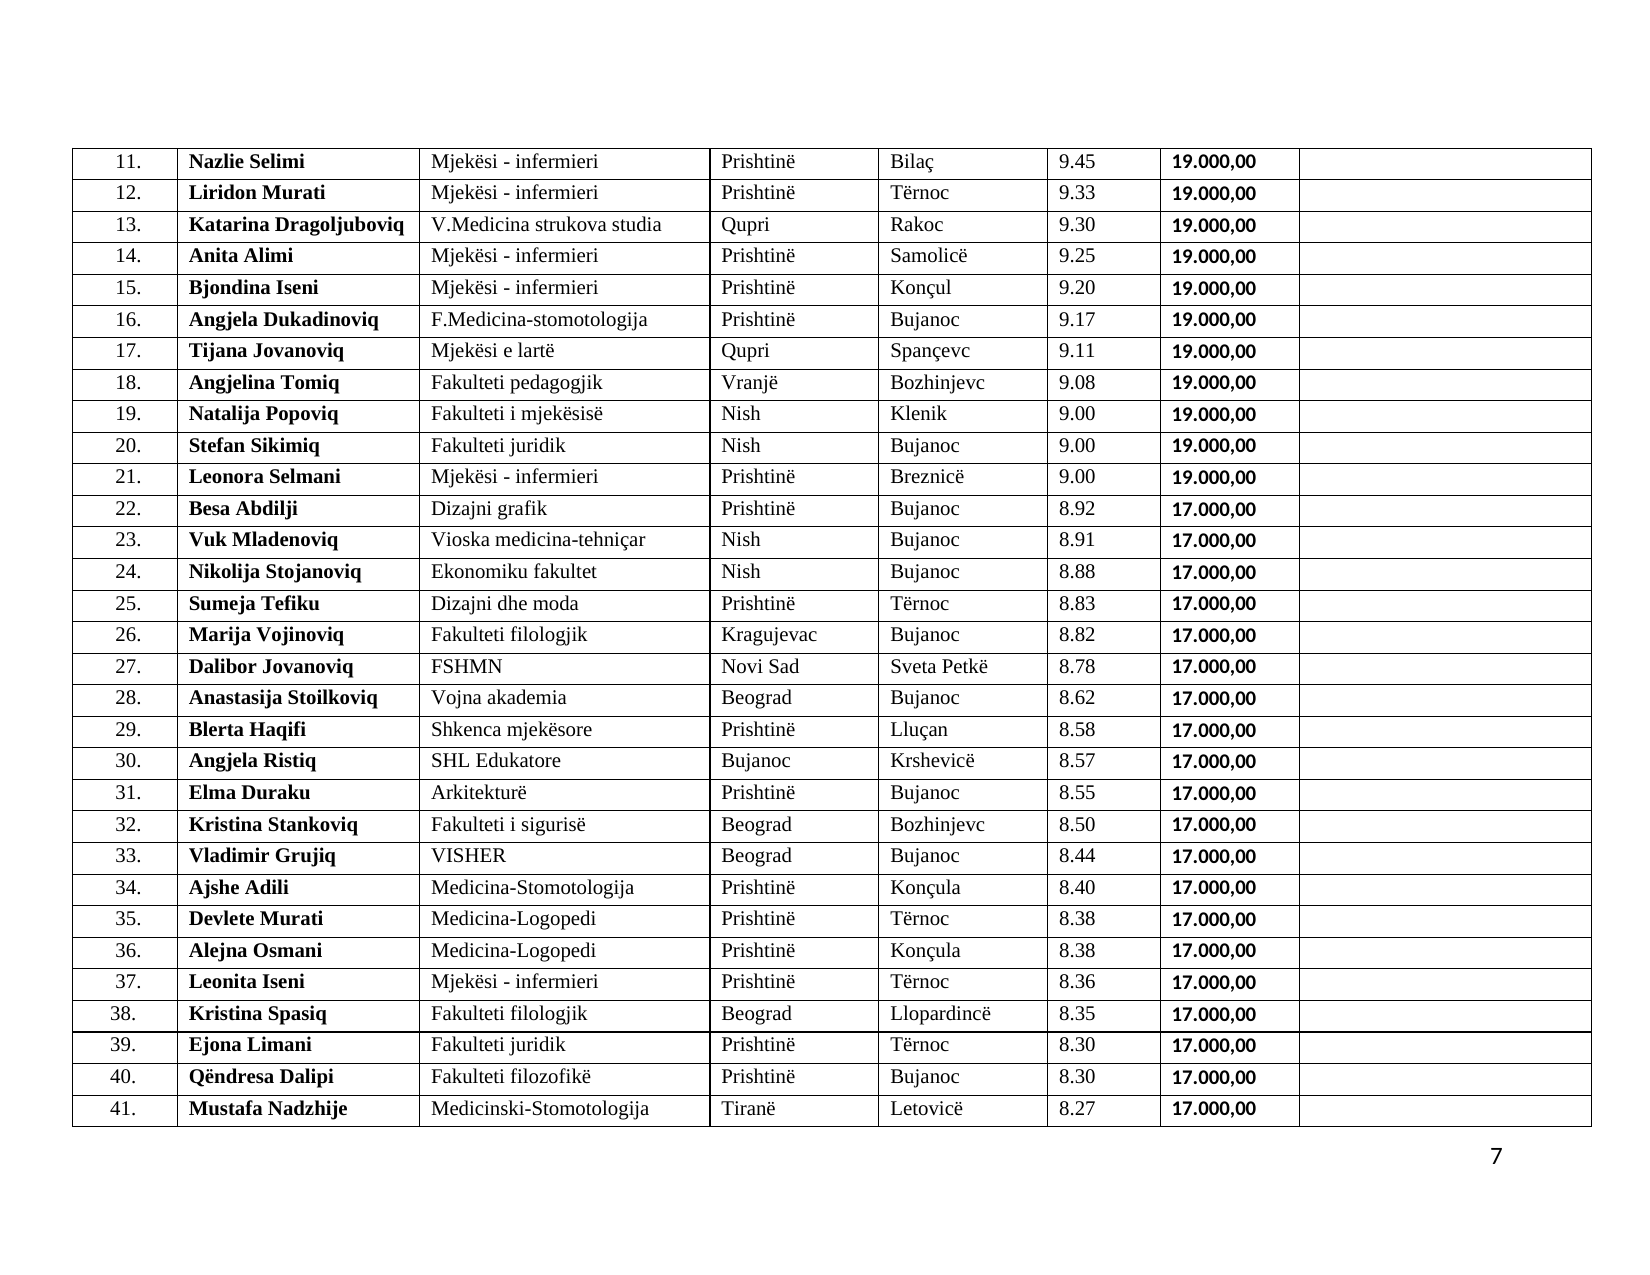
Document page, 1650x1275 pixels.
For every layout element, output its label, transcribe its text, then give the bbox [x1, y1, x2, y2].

table_cell 8.35 [1048, 1001, 1160, 1031]
table_cell 19.000,00 [1161, 401, 1299, 432]
table_cell 19.000,00 [1161, 306, 1299, 337]
table_cell [1300, 875, 1591, 905]
table_cell 29. [73, 717, 177, 747]
table_cell Konçul [879, 275, 1047, 305]
table_cell Qupri [711, 212, 878, 242]
table_cell Mjekësi - infermieri [420, 243, 709, 274]
table_cell 19.000,00 [1161, 149, 1299, 179]
table_cell Bozhinjevc [879, 811, 1047, 842]
table_cell Rakoc [879, 212, 1047, 242]
table_cell 8.44 [1048, 843, 1160, 873]
table_cell Bujanoc [879, 527, 1047, 558]
table_cell Prishtinë [711, 1033, 878, 1063]
table_cell 14. [73, 243, 177, 274]
table_cell Fakulteti juridik [420, 433, 709, 463]
table_cell Vioska medicina-tehniçar [420, 527, 709, 558]
table_cell Fakulteti i mjekësisë [420, 401, 709, 432]
table_cell 19.000,00 [1161, 212, 1299, 242]
table_cell 22. [73, 496, 177, 526]
table_cell Krshevicë [879, 748, 1047, 779]
table_cell Prishtinë [711, 1064, 878, 1094]
table_cell Fakulteti filozofikë [420, 1064, 709, 1094]
table_cell Lluçan [879, 717, 1047, 747]
table_cell Shkenca mjekësore [420, 717, 709, 747]
table_cell 8.40 [1048, 875, 1160, 905]
table_cell Breznicë [879, 464, 1047, 495]
table_cell 40. [73, 1064, 177, 1094]
table_cell Arkitekturë [420, 780, 709, 810]
table_cell VISHER [420, 843, 709, 873]
table_cell Angjelina Tomiq [178, 370, 419, 400]
table_cell 8.82 [1048, 622, 1160, 653]
table_cell [1300, 748, 1591, 779]
table_cell Tërnoc [879, 906, 1047, 937]
table_cell 17.000,00 [1161, 622, 1299, 653]
table_cell 8.83 [1048, 591, 1160, 621]
table_cell [1300, 180, 1591, 211]
table_cell Stefan Sikimiq [178, 433, 419, 463]
table_cell 11. [73, 149, 177, 179]
table_cell V.Medicina strukova studia [420, 212, 709, 242]
table_cell Vladimir Grujiq [178, 843, 419, 873]
table_cell Medicinski-Stomotologija [420, 1096, 709, 1126]
table_cell 9.30 [1048, 212, 1160, 242]
table_cell 17.000,00 [1161, 685, 1299, 716]
table_cell 9.00 [1048, 433, 1160, 463]
table_cell Bujanoc [879, 306, 1047, 337]
table_cell Alejna Osmani [178, 938, 419, 968]
table_cell 9.00 [1048, 464, 1160, 495]
table_cell 18. [73, 370, 177, 400]
table_cell Nish [711, 559, 878, 589]
table_cell 17.000,00 [1161, 938, 1299, 968]
table_cell 8.92 [1048, 496, 1160, 526]
table_cell Dalibor Jovanoviq [178, 654, 419, 684]
table_cell Medicina-Logopedi [420, 906, 709, 937]
table_cell 9.45 [1048, 149, 1160, 179]
table_cell [1300, 1001, 1591, 1031]
table_cell [1300, 938, 1591, 968]
table_cell 8.36 [1048, 969, 1160, 1000]
table_cell 8.78 [1048, 654, 1160, 684]
table_cell Prishtinë [711, 969, 878, 1000]
table_cell 19.000,00 [1161, 243, 1299, 274]
table_cell 31. [73, 780, 177, 810]
table_cell 17.000,00 [1161, 1096, 1299, 1126]
table_cell F.Medicina-stomotologija [420, 306, 709, 337]
table_cell [1300, 685, 1591, 716]
table_cell Bujanoc [879, 559, 1047, 589]
table_cell 13. [73, 212, 177, 242]
table_cell 17.000,00 [1161, 559, 1299, 589]
table_cell Mjekësi e lartë [420, 338, 709, 368]
table_cell [1300, 370, 1591, 400]
table_cell Angjela Ristiq [178, 748, 419, 779]
table_cell 9.33 [1048, 180, 1160, 211]
table_cell Prishtinë [711, 464, 878, 495]
table_cell 38. [73, 1001, 177, 1031]
table_cell Nish [711, 527, 878, 558]
table_cell [1300, 243, 1591, 274]
table_cell Qupri [711, 338, 878, 368]
table_cell [1300, 811, 1591, 842]
table_cell 19.000,00 [1161, 180, 1299, 211]
table_cell 8.58 [1048, 717, 1160, 747]
table_cell Prishtinë [711, 243, 878, 274]
table_cell [1300, 149, 1591, 179]
table_cell Prishtinë [711, 496, 878, 526]
table_cell Fakulteti i sigurisë [420, 811, 709, 842]
table_cell [1300, 717, 1591, 747]
table_cell Vuk Mladenoviq [178, 527, 419, 558]
table_cell [1300, 433, 1591, 463]
table_cell [1300, 527, 1591, 558]
table_cell 8.88 [1048, 559, 1160, 589]
table_cell Llopardincë [879, 1001, 1047, 1031]
table_cell 8.91 [1048, 527, 1160, 558]
table_cell [1300, 654, 1591, 684]
table_cell 8.55 [1048, 780, 1160, 810]
table_cell Fakulteti filologjik [420, 622, 709, 653]
table_cell Nazlie Selimi [178, 149, 419, 179]
table_cell 12. [73, 180, 177, 211]
table_cell Prishtinë [711, 780, 878, 810]
table_cell 23. [73, 527, 177, 558]
table_cell [1300, 275, 1591, 305]
table_cell Fakulteti pedagogjik [420, 370, 709, 400]
table_cell 20. [73, 433, 177, 463]
table_cell Prishtinë [711, 938, 878, 968]
table_cell 19.000,00 [1161, 338, 1299, 368]
table_cell 17.000,00 [1161, 811, 1299, 842]
table_cell 41. [73, 1096, 177, 1126]
table_cell [1300, 622, 1591, 653]
table_cell Letovicë [879, 1096, 1047, 1126]
table_cell Devlete Murati [178, 906, 419, 937]
table_cell Nish [711, 433, 878, 463]
table_cell Tërnoc [879, 1033, 1047, 1063]
table_cell 15. [73, 275, 177, 305]
table_cell Bujanoc [879, 622, 1047, 653]
table_cell Prishtinë [711, 906, 878, 937]
table_cell Besa Abdilji [178, 496, 419, 526]
table_cell Leonora Selmani [178, 464, 419, 495]
table_cell 17.000,00 [1161, 1064, 1299, 1094]
table_cell [1300, 338, 1591, 368]
table_cell [1300, 906, 1591, 937]
table_cell Bujanoc [711, 748, 878, 779]
table_cell 17.000,00 [1161, 1033, 1299, 1063]
table_cell Ejona Limani [178, 1033, 419, 1063]
table_cell 8.62 [1048, 685, 1160, 716]
table_cell 28. [73, 685, 177, 716]
table_cell Ekonomiku fakultet [420, 559, 709, 589]
table_cell Prishtinë [711, 875, 878, 905]
table_cell Mjekësi - infermieri [420, 180, 709, 211]
table_cell Bujanoc [879, 780, 1047, 810]
table_cell 9.25 [1048, 243, 1160, 274]
table_cell 27. [73, 654, 177, 684]
table_cell 8.30 [1048, 1033, 1160, 1063]
table_cell 8.30 [1048, 1064, 1160, 1094]
table_cell Marija Vojinoviq [178, 622, 419, 653]
table_cell 33. [73, 843, 177, 873]
table_cell Kristina Spasiq [178, 1001, 419, 1031]
table_cell Bilaç [879, 149, 1047, 179]
table_cell Beograd [711, 811, 878, 842]
table_cell [1300, 843, 1591, 873]
table_cell 36. [73, 938, 177, 968]
table_cell Anastasija Stoilkoviq [178, 685, 419, 716]
table_cell Mjekësi - infermieri [420, 275, 709, 305]
table_cell Nish [711, 401, 878, 432]
table_cell 26. [73, 622, 177, 653]
table_cell Prishtinë [711, 306, 878, 337]
table_cell 9.20 [1048, 275, 1160, 305]
table_cell 17.000,00 [1161, 906, 1299, 937]
table_cell [1300, 401, 1591, 432]
table_cell Dizajni grafik [420, 496, 709, 526]
table_cell Tijana Jovanoviq [178, 338, 419, 368]
table_cell Kristina Stankoviq [178, 811, 419, 842]
table_cell Tërnoc [879, 591, 1047, 621]
table_cell Mjekësi - infermieri [420, 969, 709, 1000]
table_cell [1300, 1096, 1591, 1126]
table_cell Bujanoc [879, 1064, 1047, 1094]
table_cell Prishtinë [711, 180, 878, 211]
table_cell 8.50 [1048, 811, 1160, 842]
table_cell Prishtinë [711, 275, 878, 305]
table_cell [1300, 1033, 1591, 1063]
table_cell 8.38 [1048, 906, 1160, 937]
table_cell Fakulteti juridik [420, 1033, 709, 1063]
table_cell Spançevc [879, 338, 1047, 368]
table_cell 37. [73, 969, 177, 1000]
table_cell [1300, 780, 1591, 810]
table_cell 19.000,00 [1161, 275, 1299, 305]
table_cell 17.000,00 [1161, 969, 1299, 1000]
table_cell 8.38 [1048, 938, 1160, 968]
table_cell Prishtinë [711, 717, 878, 747]
table_cell Bozhinjevc [879, 370, 1047, 400]
table_cell 17.000,00 [1161, 654, 1299, 684]
table_cell [1300, 559, 1591, 589]
table_cell Bujanoc [879, 433, 1047, 463]
table_cell Katarina Dragoljuboviq [178, 212, 419, 242]
table_cell 17.000,00 [1161, 591, 1299, 621]
table_cell Elma Duraku [178, 780, 419, 810]
table_cell Vranjë [711, 370, 878, 400]
table_cell Tiranë [711, 1096, 878, 1126]
table_cell Sveta Petkë [879, 654, 1047, 684]
table_cell 19.000,00 [1161, 433, 1299, 463]
table_cell Liridon Murati [178, 180, 419, 211]
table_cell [420, 149, 709, 179]
table_cell 24. [73, 559, 177, 589]
table_cell Bujanoc [879, 685, 1047, 716]
table_cell Angjela Dukadinoviq [178, 306, 419, 337]
table_cell Beograd [711, 1001, 878, 1031]
table_cell Konçula [879, 875, 1047, 905]
table_cell Natalija Popoviq [178, 401, 419, 432]
table_cell 9.17 [1048, 306, 1160, 337]
table_cell Bujanoc [879, 496, 1047, 526]
table_cell 17.000,00 [1161, 843, 1299, 873]
table_cell Klenik [879, 401, 1047, 432]
table_cell Nikolija Stojanoviq [178, 559, 419, 589]
table_cell Mjekësi - infermieri [420, 464, 709, 495]
table_cell Kragujevac [711, 622, 878, 653]
table_cell Sumeja Tefiku [178, 591, 419, 621]
table_cell 8.57 [1048, 748, 1160, 779]
table_cell 17.000,00 [1161, 1001, 1299, 1031]
table_cell Beograd [711, 685, 878, 716]
table_cell 17.000,00 [1161, 496, 1299, 526]
table_cell Beograd [711, 843, 878, 873]
table_cell 30. [73, 748, 177, 779]
table_cell Tërnoc [879, 969, 1047, 1000]
table_cell Medicina-Logopedi [420, 938, 709, 968]
table_cell 8.27 [1048, 1096, 1160, 1126]
table_cell Bujanoc [879, 843, 1047, 873]
table_cell 9.08 [1048, 370, 1160, 400]
table_cell Mustafa Nadzhije [178, 1096, 419, 1126]
table_cell Qëndresa Dalipi [178, 1064, 419, 1094]
table_cell Blerta Haqifi [178, 717, 419, 747]
table_cell Fakulteti filologjik [420, 1001, 709, 1031]
table_cell 34. [73, 875, 177, 905]
table_cell Ajshe Adili [178, 875, 419, 905]
table_cell [1300, 969, 1591, 1000]
table_cell [1300, 212, 1591, 242]
table_cell Prishtinë [711, 591, 878, 621]
table_cell 9.00 [1048, 401, 1160, 432]
table_cell 17.000,00 [1161, 875, 1299, 905]
table_cell 19.000,00 [1161, 464, 1299, 495]
table_cell 17.000,00 [1161, 748, 1299, 779]
table_cell Dizajni dhe moda [420, 591, 709, 621]
table_cell 25. [73, 591, 177, 621]
table_cell 35. [73, 906, 177, 937]
table_cell 17.000,00 [1161, 527, 1299, 558]
table_cell [1300, 464, 1591, 495]
table_cell 32. [73, 811, 177, 842]
table_cell Novi Sad [711, 654, 878, 684]
table_cell Tërnoc [879, 180, 1047, 211]
table_cell [1300, 306, 1591, 337]
table_cell [1300, 496, 1591, 526]
table_cell Konçula [879, 938, 1047, 968]
table_cell Medicina-Stomotologija [420, 875, 709, 905]
table_cell Anita Alimi [178, 243, 419, 274]
table_cell Bjondina Iseni [178, 275, 419, 305]
table_cell 9.11 [1048, 338, 1160, 368]
table_cell 39. [73, 1033, 177, 1063]
table_cell 19. [73, 401, 177, 432]
table_cell 21. [73, 464, 177, 495]
table_cell Prishtinë [711, 149, 878, 179]
table_cell FSHMN [420, 654, 709, 684]
table_cell 17. [73, 338, 177, 368]
table_cell Vojna akademia [420, 685, 709, 716]
table_cell [1300, 591, 1591, 621]
table_cell SHL Edukatore [420, 748, 709, 779]
table_cell 16. [73, 306, 177, 337]
table_cell Leonita Iseni [178, 969, 419, 1000]
table_cell 17.000,00 [1161, 780, 1299, 810]
table_cell [1300, 1064, 1591, 1094]
table_cell 19.000,00 [1161, 370, 1299, 400]
table_cell Samolicë [879, 243, 1047, 274]
table_cell 17.000,00 [1161, 717, 1299, 747]
